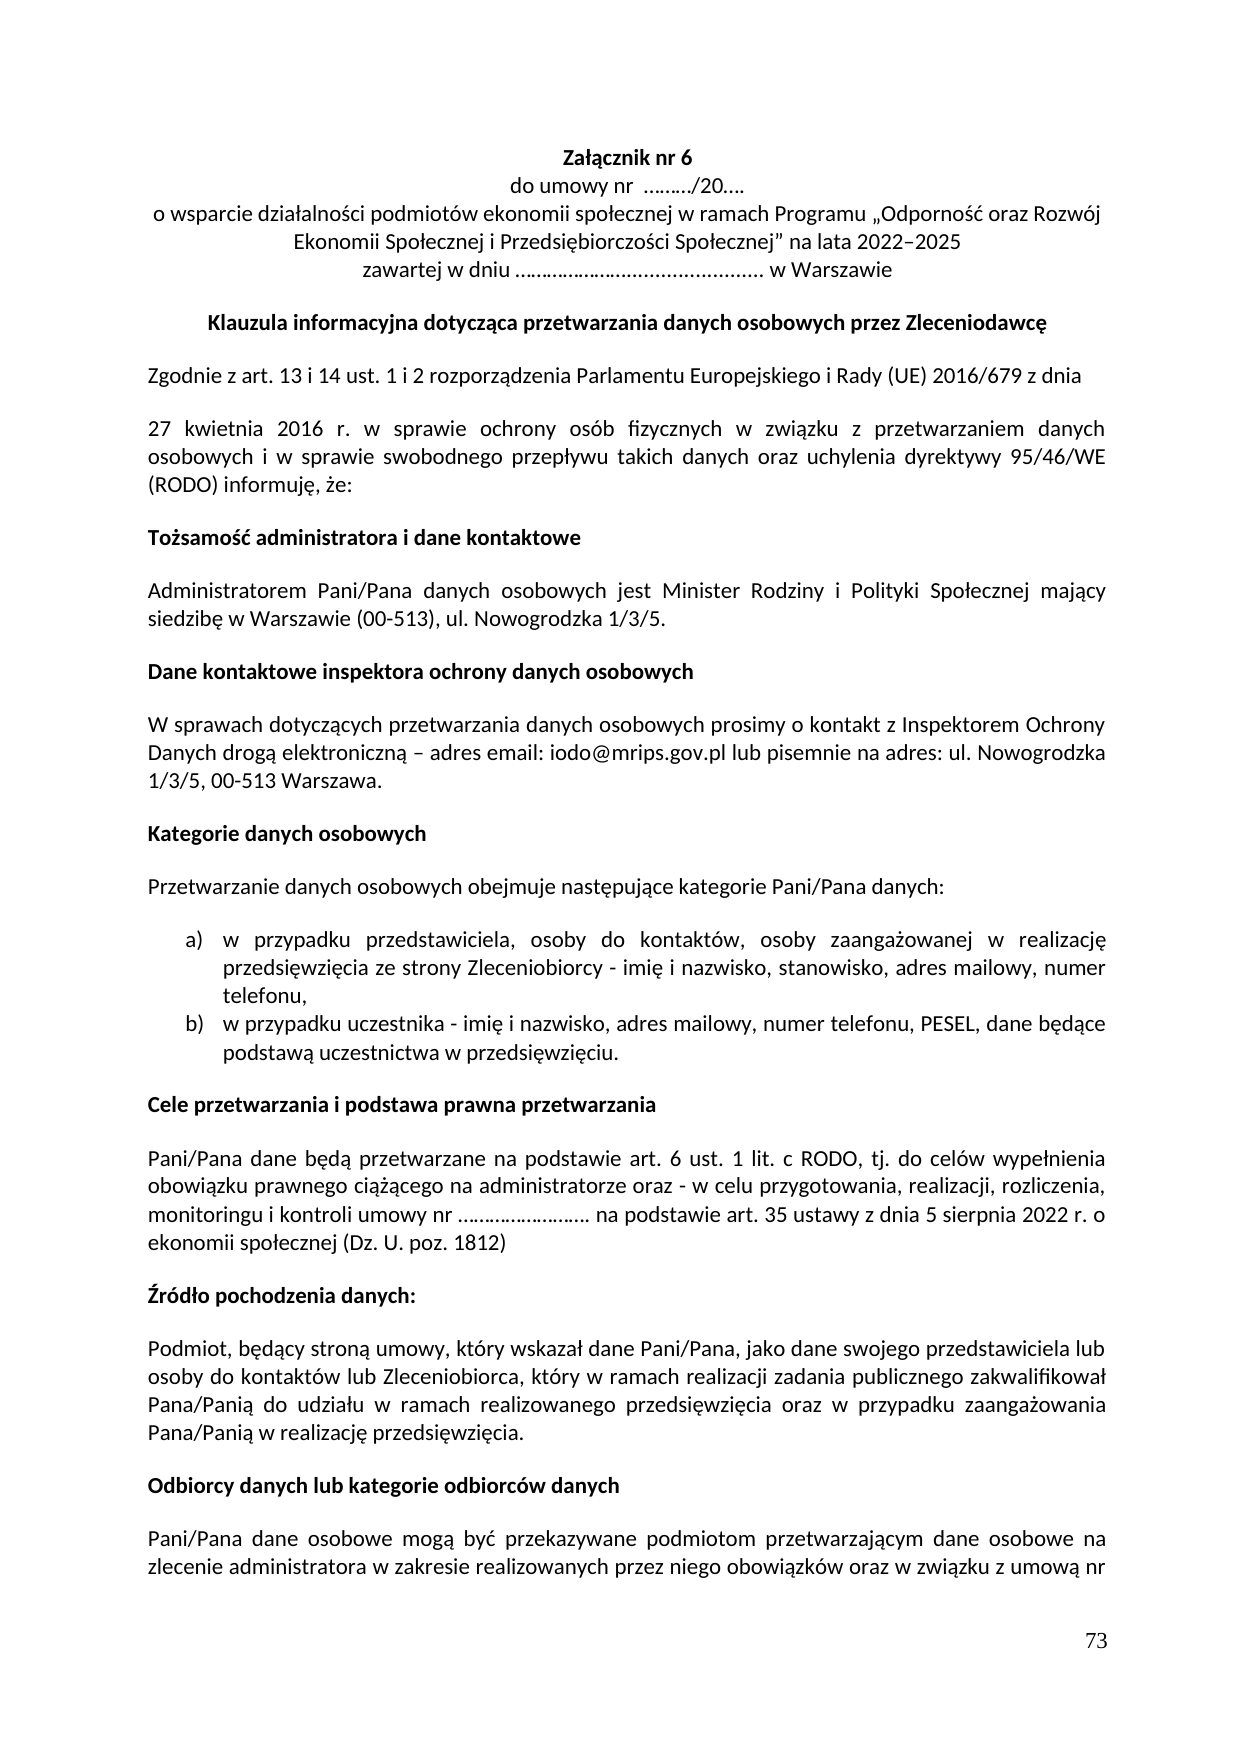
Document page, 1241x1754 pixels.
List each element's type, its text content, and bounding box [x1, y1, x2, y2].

text Źródło pochodzenia danych: [148, 1281, 1107, 1309]
text Odbiorcy danych lub kategorie odbiorców danych [148, 1471, 1107, 1499]
text Tożsamość administratora i dane kontaktowe [148, 523, 1107, 551]
text Podmiot, będący stroną umowy, który wskazał dane Pani/Pana, jako dane swojego przedstawiciela lub osoby do kontaktów lub Zleceniobiorca, który w ramach realizacji zadania publicznego zakwalifikował Pana/Panią do udziału w ramach realizowanego przedsięwzięcia oraz w przypadku zaangażowania Pana/Panią w realizację przedsięwzięcia. [148, 1334, 1107, 1446]
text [148, 1524, 1107, 1580]
text Administratorem Pani/Pana danych osobowych jest Minister Rodziny i Polityki Społecznej mający siedzibę w Warszawie (00-513), ul. Nowogrodzka 1/3/5. [148, 576, 1107, 632]
text Kategorie danych osobowych [148, 819, 1107, 847]
list w przypadku przedstawiciela, osoby do kontaktów, osoby zaangażowanej w realizację przedsięwzięcia ze strony Zleceniobiorcy - imię i nazwisko, stanowisko, adres mailowy, numer telefonu, [185, 926, 1107, 1009]
text Cele przetwarzania i podstawa prawna przetwarzania [148, 1091, 1107, 1119]
text Pani/Pana dane będą przetwarzane na podstawie art. 6 ust. 1 lit. c RODO, tj. do celów wypełnienia obowiązku prawnego ciążącego na administratorze oraz - w celu przygotowania, realizacji, rozliczenia, monitoringu i kontroli umowy nr ……………………. na podstawie art. 35 ustawy z dnia 5 sierpnia 2022 r. o ekonomii społecznej (Dz. U. poz. 1812) [148, 1144, 1107, 1256]
list w przypadku uczestnika - imię i nazwisko, adres mailowy, numer telefonu, PESEL, dane będące podstawą uczestnictwa w przedsięwzięciu. [185, 1009, 1107, 1066]
text Dane kontaktowe inspektora ochrony danych osobowych [148, 657, 1107, 685]
text W sprawach dotyczących przetwarzania danych osobowych prosimy o kontakt z Inspektorem Ochrony Danych drogą elektroniczną – adres email: iodo@mrips.gov.pl lub pisemnie na adres: ul. Nowogrodzka 1/3/5, 00-513 Warszawa. [148, 710, 1107, 794]
text Zgodnie z art. 13 i 14 ust. 1 i 2 rozporządzenia Parlamentu Europejskiego i Rady (UE) 2016/679 z dnia [148, 361, 1107, 389]
text Klauzula informacyjna dotycząca przetwarzania danych osobowych przez Zleceniodawcę [148, 308, 1107, 336]
text Przetwarzanie danych osobowych obejmuje następujące kategorie Pani/Pana danych: [148, 872, 1107, 901]
text Załącznik nr 6 do umowy nr ………/20…. o wsparcie działalności podmiotów ekonomii społecznej w ramach Programu „Odporność oraz Rozwój Ekonomii Społecznej i Przedsiębiorczości Społecznej” na lata 2022–2025 zawartej w dniu …………………........................ w Warszawie [148, 143, 1107, 283]
text 27 kwietnia 2016 r. w sprawie ochrony osób fizycznych w związku z przetwarzaniem danych osobowych i w sprawie swobodnego przepływu takich danych oraz uchylenia dyrektywy 95/46/WE (RODO) informuję, że: [148, 414, 1107, 498]
